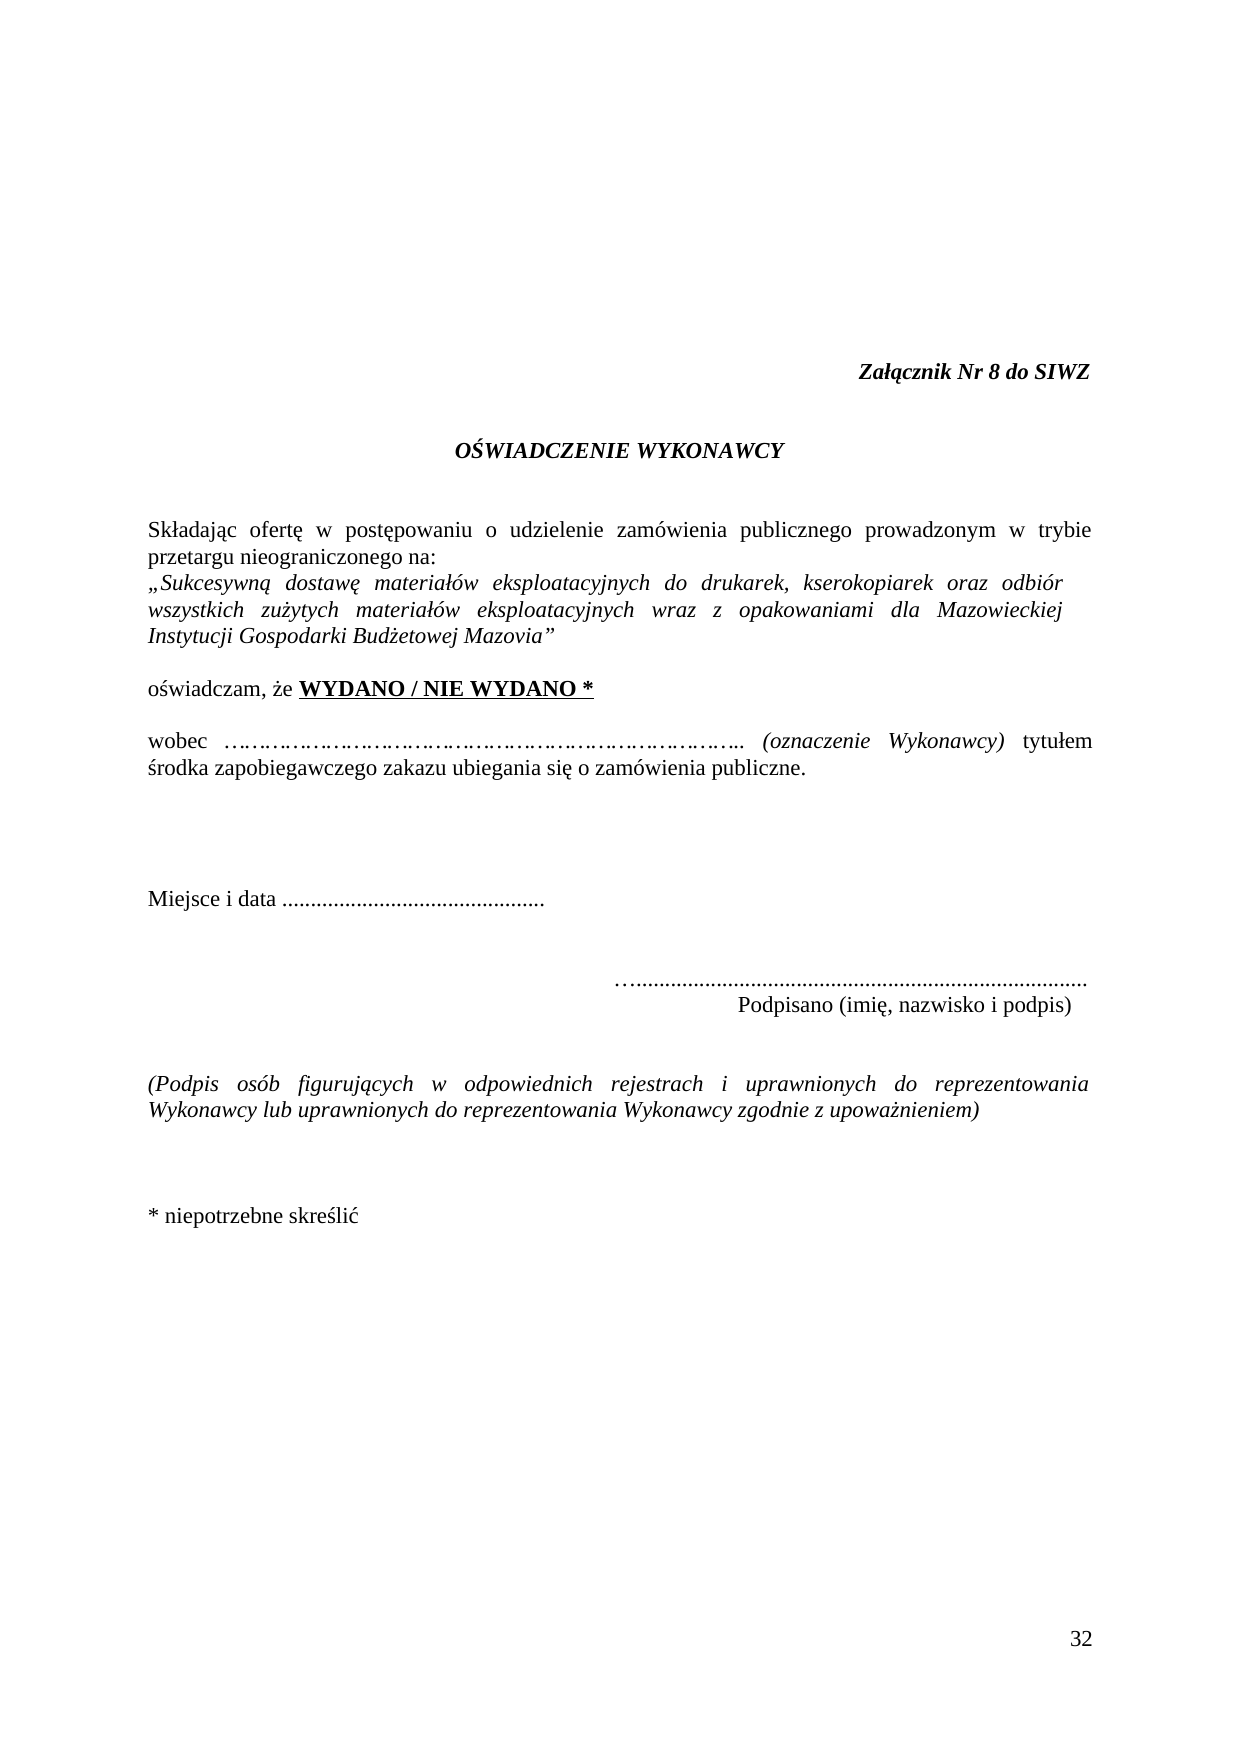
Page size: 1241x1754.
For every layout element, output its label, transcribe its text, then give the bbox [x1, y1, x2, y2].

text OŚWIADCZENIE WYKONAWCY [148, 437, 1093, 464]
text oświadczam, że WYDANO / NIE WYDANO * [148, 675, 1093, 701]
text wobec ………………………………………………………………….. (oznaczenie Wykonawcy) tytułem środka zapobiegawczego zakazu ubiegania się o zamówienia publiczne. [148, 727, 1093, 780]
text …............................................................................... [148, 964, 1093, 991]
text (Podpis osób figurujących w odpowiednich rejestrach i uprawnionych do reprezentowania Wykonawcy lub uprawnionych do reprezentowania Wykonawcy zgodnie z upoważnieniem) [148, 1070, 1093, 1123]
text * niepotrzebne skreślić [148, 1202, 1093, 1228]
text Załącznik Nr 8 do SIWZ [148, 358, 1093, 385]
text Składając ofertę w postępowaniu o udzielenie zamówienia publicznego prowadzonym w trybie przetargu nieograniczonego na: [148, 517, 1093, 569]
text „Sukcesywną dostawę materiałów eksploatacyjnych do drukarek, kserokopiarek oraz odbiór wszystkich zużytych materiałów eksploatacyjnych wraz z opakowaniami dla Mazowieckiej Instytucji Gospodarki Budżetowej Mazovia” [148, 569, 1066, 648]
text Podpisano (imię, nazwisko i podpis) [664, 991, 1093, 1017]
text Miejsce i data .............................................. [148, 886, 1093, 912]
